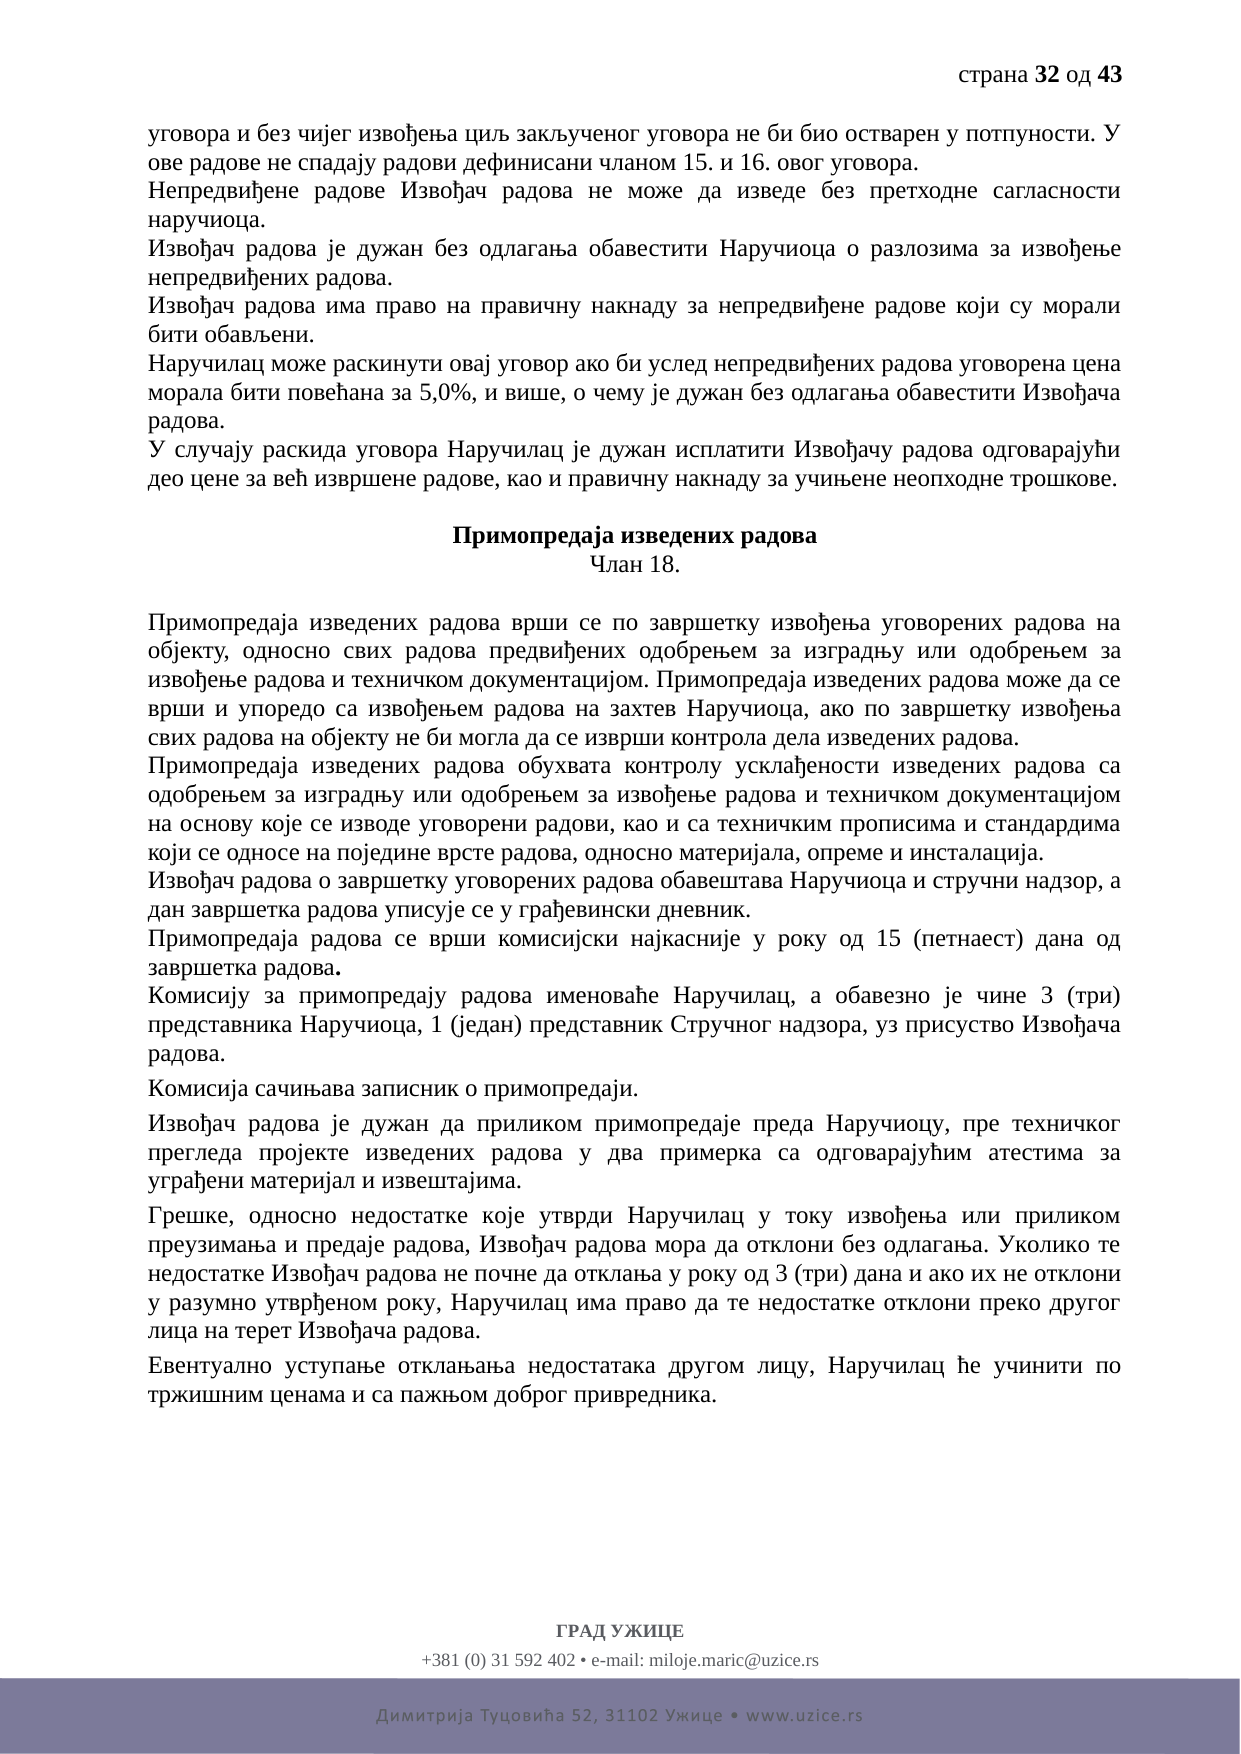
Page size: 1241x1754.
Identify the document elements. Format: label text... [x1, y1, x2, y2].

text Извођач радова има право на правичну накнаду за непредвиђене радове који су морали бити обављени. [148, 291, 1122, 348]
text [148, 118, 1122, 176]
text Извођач радова је дужан без одлагања обавестити Наручиоца о разлозима за извођење непредвиђених радова. [148, 233, 1122, 291]
text Примопредаја изведених радова [148, 521, 1122, 549]
text Непредвиђене радове Извођач радова не може да изведе без претходне сагласности наручиоца. [148, 176, 1122, 233]
text Примопредаја изведених радова обухвата контролу усклађености изведених радова са одобрењем за изградњу или одобрењем за извођење радова и техничком документацијом на основу које се изводе уговорени радови, као и са техничким прописима и стандардима који се односе на поједине врсте радова, односно материјала, опреме и инсталација. [148, 751, 1122, 866]
text Наручилац може раскинути овај уговор ако би услед непредвиђених радова уговорена цена морала бити повећана за 5,0%, и више, о чему је дужан без одлагања обавестити Извођача радова. [148, 348, 1122, 434]
text Комисију за примопредају радова именоваће Наручилац, а обавезно је чине 3 (три) представника Наручиоца, 1 (један) представник Стручног надзора, уз присуство Извођача радова. [148, 981, 1122, 1067]
text Комисија сачињава записник о примопредаји. [148, 1073, 1122, 1102]
text Примопредаја радова се врши комисијски најкасније у року од 15 (петнаест) дана од завршетка радова. [148, 923, 1122, 981]
text Евентуално уступање отклањања недостатака другом лицу, Наручилац ће учинити по тржишним ценама и са пажњом доброг привредника. [148, 1351, 1122, 1408]
text Извођач радова је дужан да приликом примопредаје преда Наручиоцу, пре техничког прегледа пројекте изведених радова у два примерка са одговарајућим атестима за уграђени материјал и извештајима. [148, 1108, 1122, 1194]
text Примопредаја изведених радова врши се по завршетку извођења уговорених радова на објекту, односно свих радова предвиђених одобрењем за изградњу или одобрењем за извођење радова и техничком документацијом. Примопредаја изведених радова може да се врши и упоредо са извођењем радова на захтев Наручиоца, ако по завршетку извођења свих радова на објекту не би могла да се изврши контрола дела изведених радова. [148, 607, 1122, 751]
text Грешке, односно недостатке које утврди Наручилац у току извођења или приликом преузимања и предаје радова, Извођач радова мора да отклони без одлагања. Уколико те недостатке Извођач радова не почне да отклања у року од 3 (три) дана и ако их не отклони у разумно утврђеном року, Наручилац има право да те недостатке отклони преко другог лица на терет Извођача радова. [148, 1201, 1122, 1344]
picture [0, 1677, 1240, 1754]
text Члан 18. [148, 549, 1122, 578]
text Извођач радова о завршетку уговорених радова обавештава Наручиоца и стручни надзор, а дан завршетка радова уписује се у грађевински дневник. [148, 866, 1122, 923]
